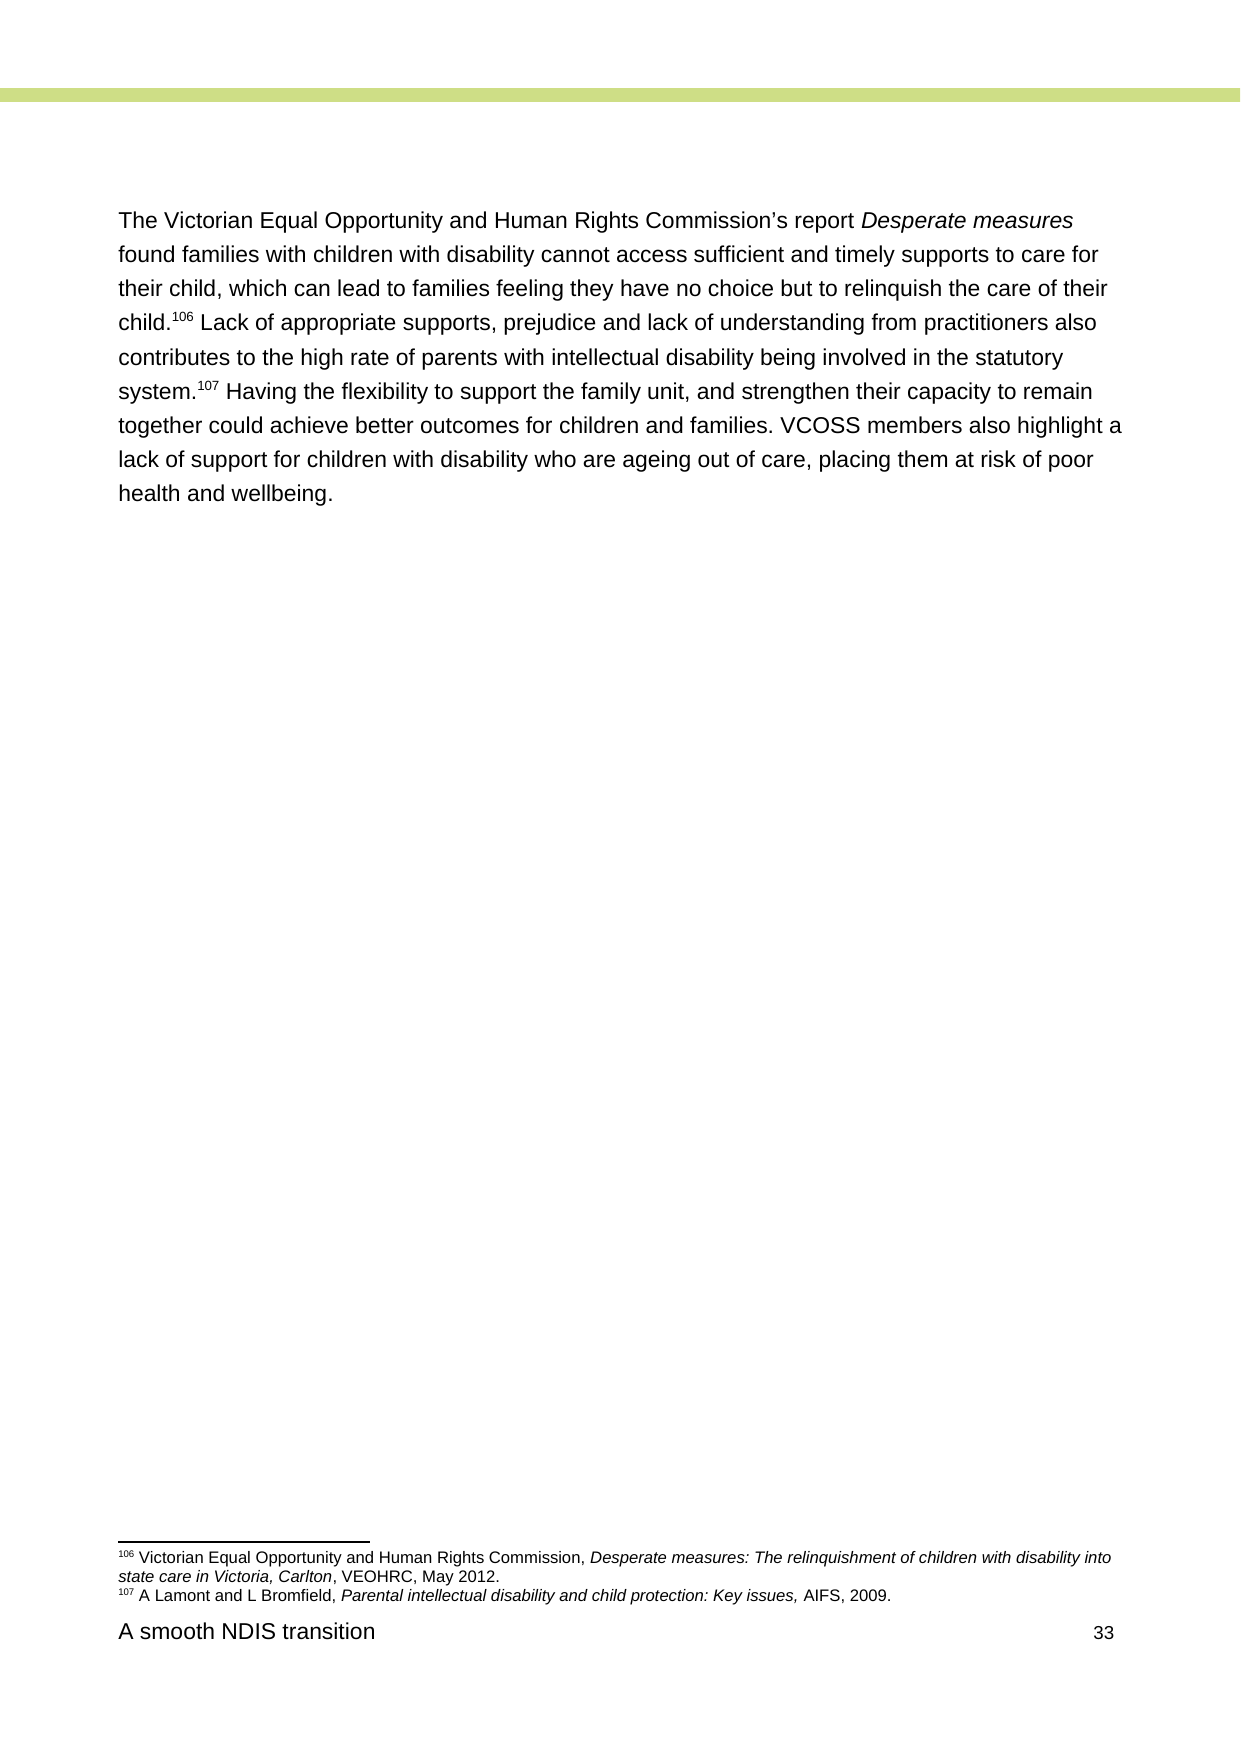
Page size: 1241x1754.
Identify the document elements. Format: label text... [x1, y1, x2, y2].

text The Victorian Equal Opportunity and Human Rights Commission’s report Desperate measures found families with children with disability cannot access sufficient and timely supports to care for their child, which can lead to families feeling they have no choice but to relinquish the care of their child. Lack of appropriate supports, prejudice and lack of understanding from practitioners also contributes to the high rate of parents with intellectual disability being involved in the statutory system. Having the flexibility to support the family unit, and strengthen their capacity to remain together could achieve better outcomes for children and families. VCOSS members also highlight a lack of support for children with disability who are ageing out of care, placing them at risk of poor health and wellbeing. [118, 207, 1122, 506]
picture [0, 88, 1241, 102]
